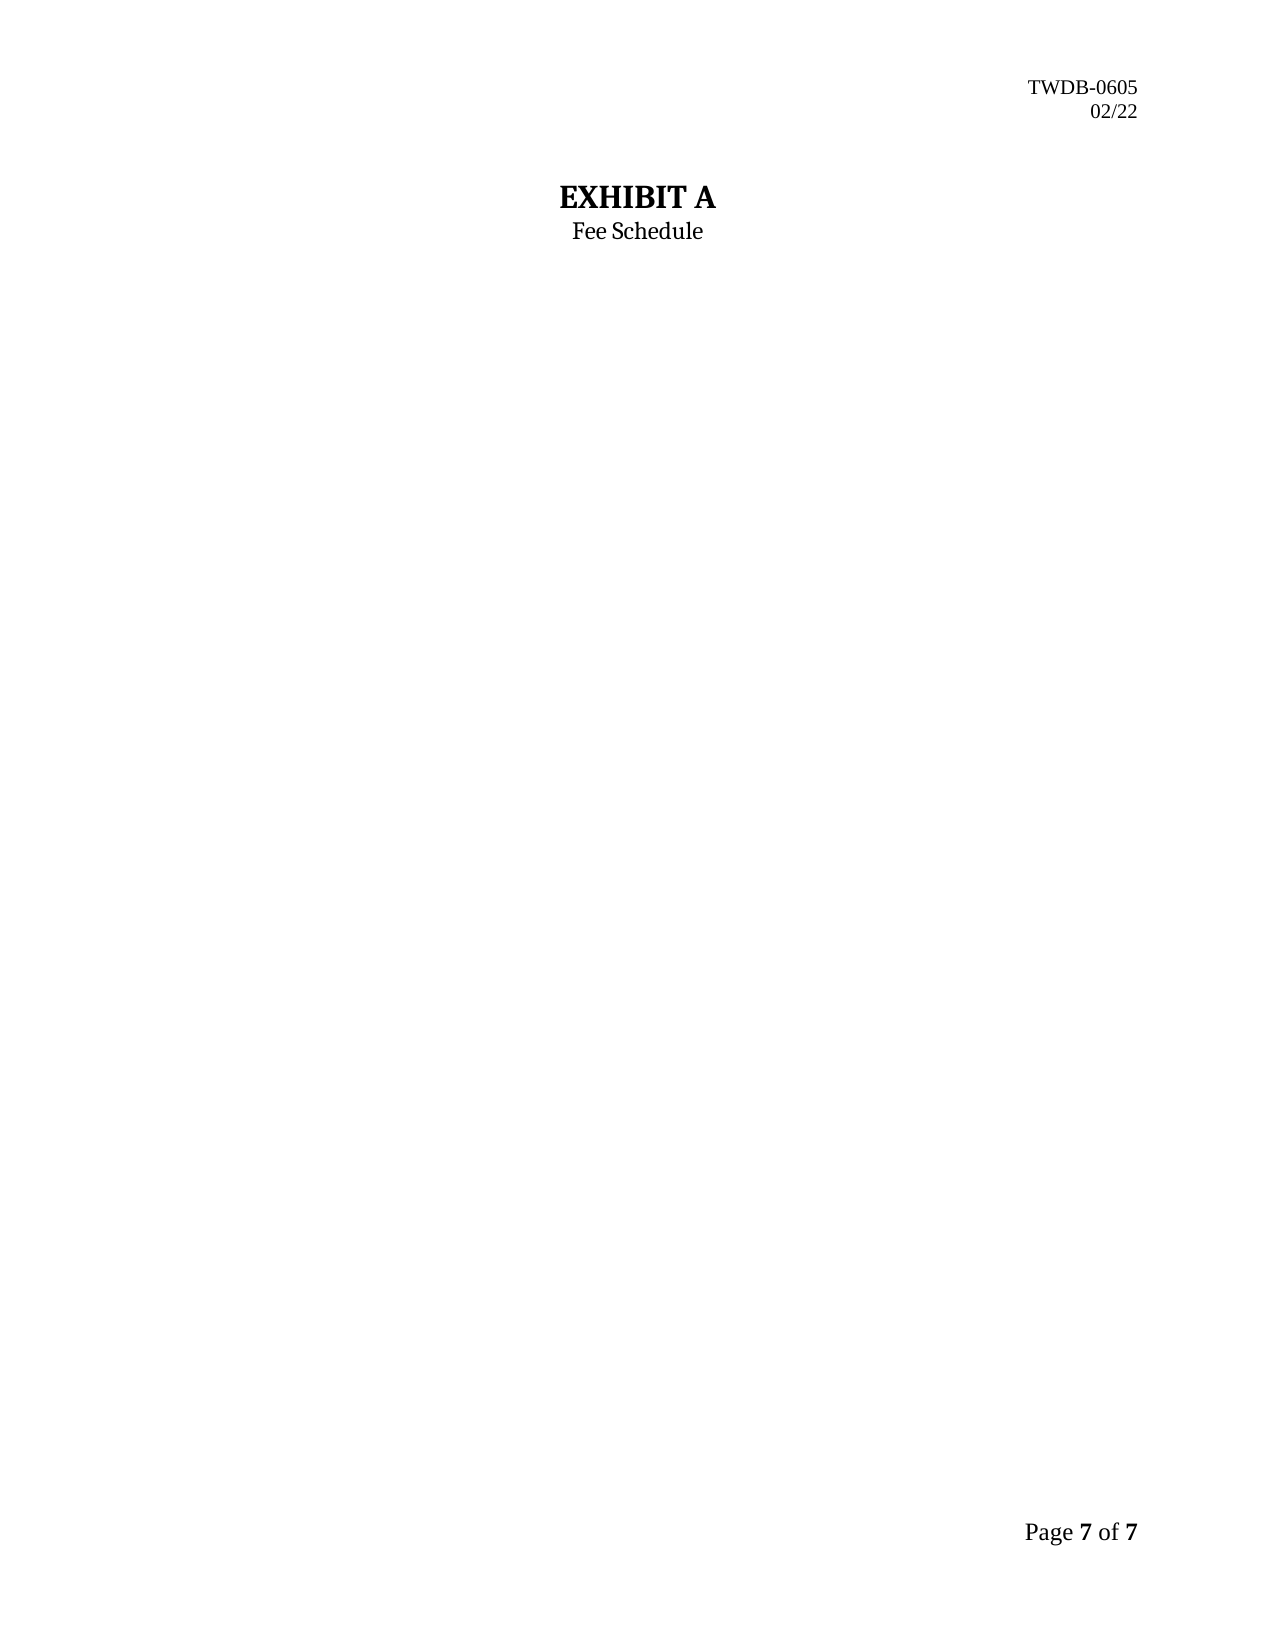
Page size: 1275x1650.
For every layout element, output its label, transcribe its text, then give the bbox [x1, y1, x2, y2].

text Fee Schedule [137, 217, 1138, 246]
text EXHIBIT A [137, 179, 1138, 217]
